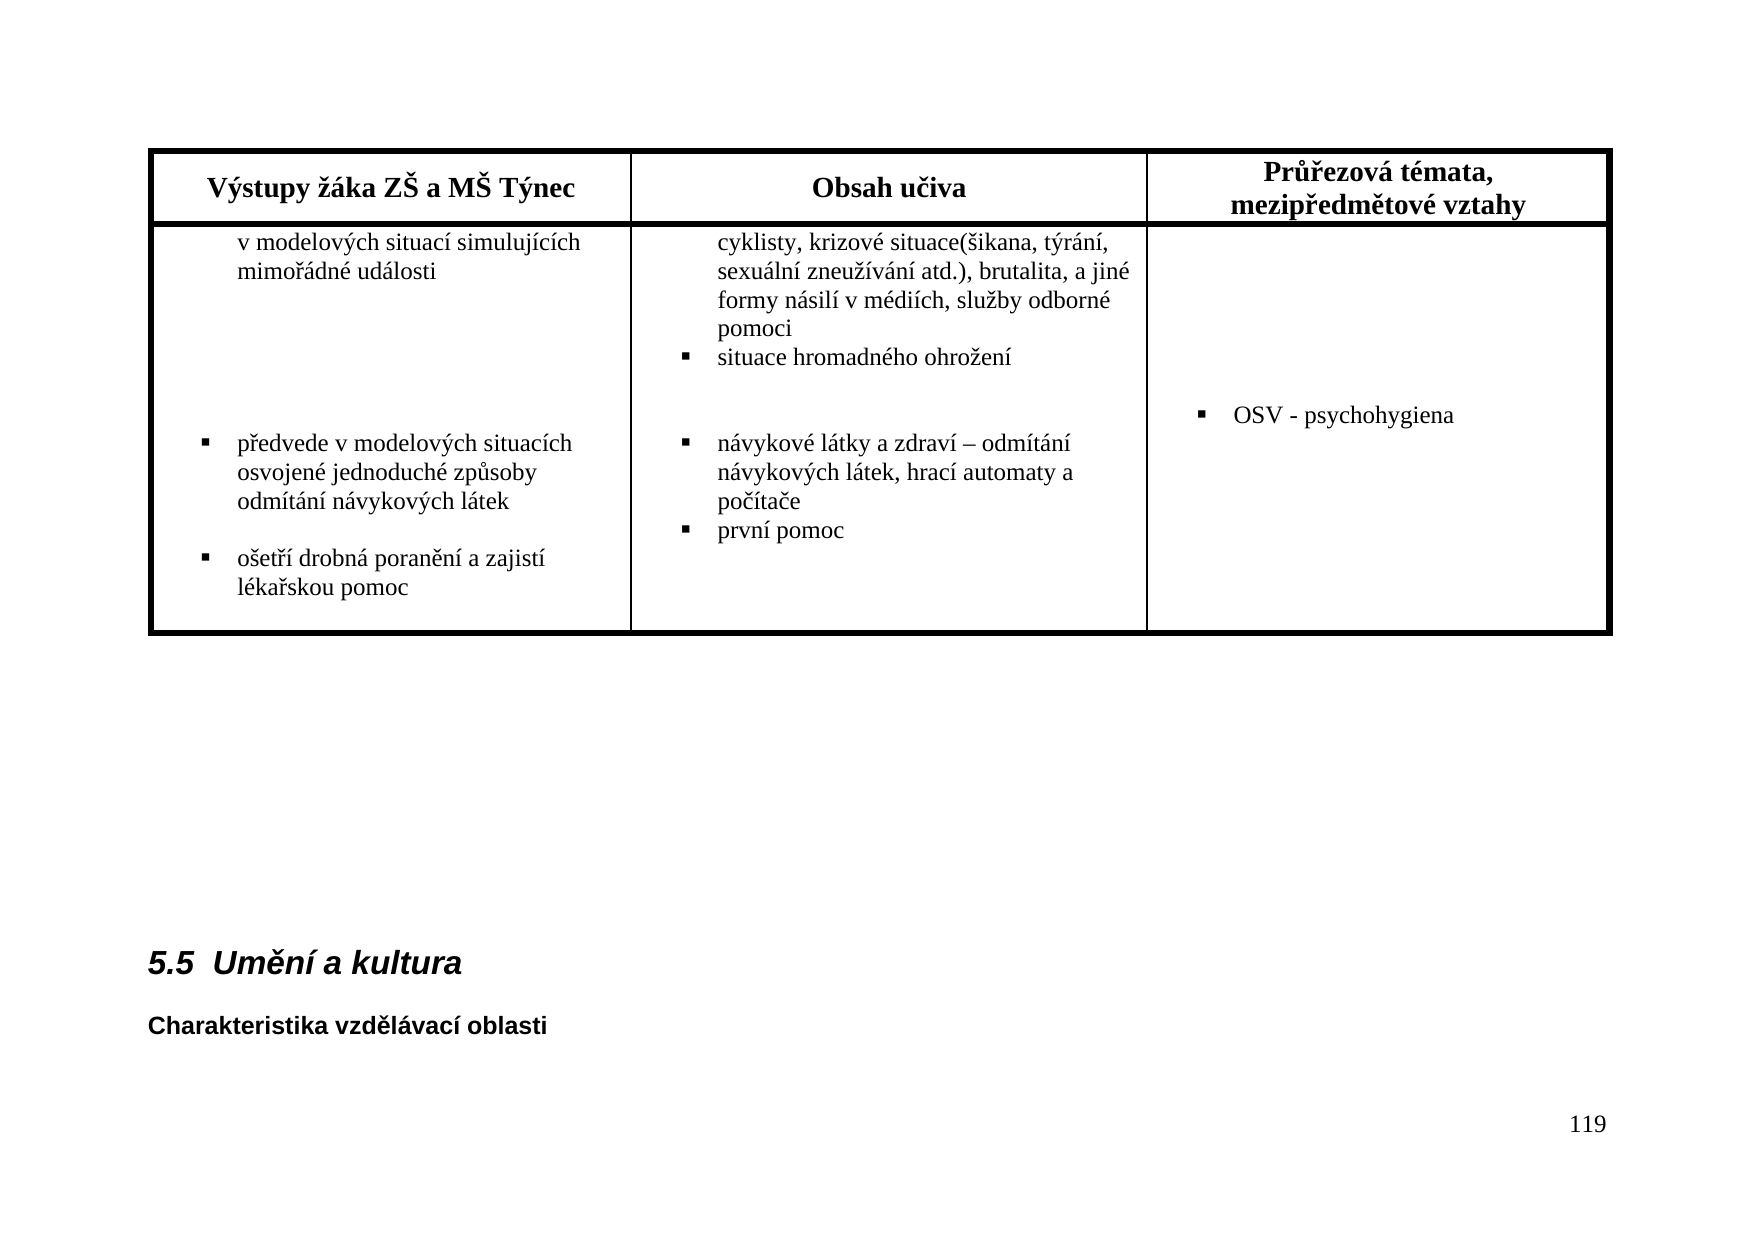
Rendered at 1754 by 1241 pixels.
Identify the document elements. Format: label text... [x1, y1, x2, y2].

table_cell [154, 227, 630, 630]
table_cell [632, 227, 1146, 630]
table_header Průřezová témata, mezipředmětové vztahy [1148, 154, 1606, 221]
text Charakteristika vzdělávací oblasti [148, 1011, 1606, 1039]
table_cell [1148, 227, 1606, 630]
text 5.5 Umění a kultura [148, 943, 1606, 982]
table_header Obsah učiva [632, 154, 1146, 221]
table_header Výstupy žáka ZŠ a MŠ Týnec [154, 154, 630, 221]
